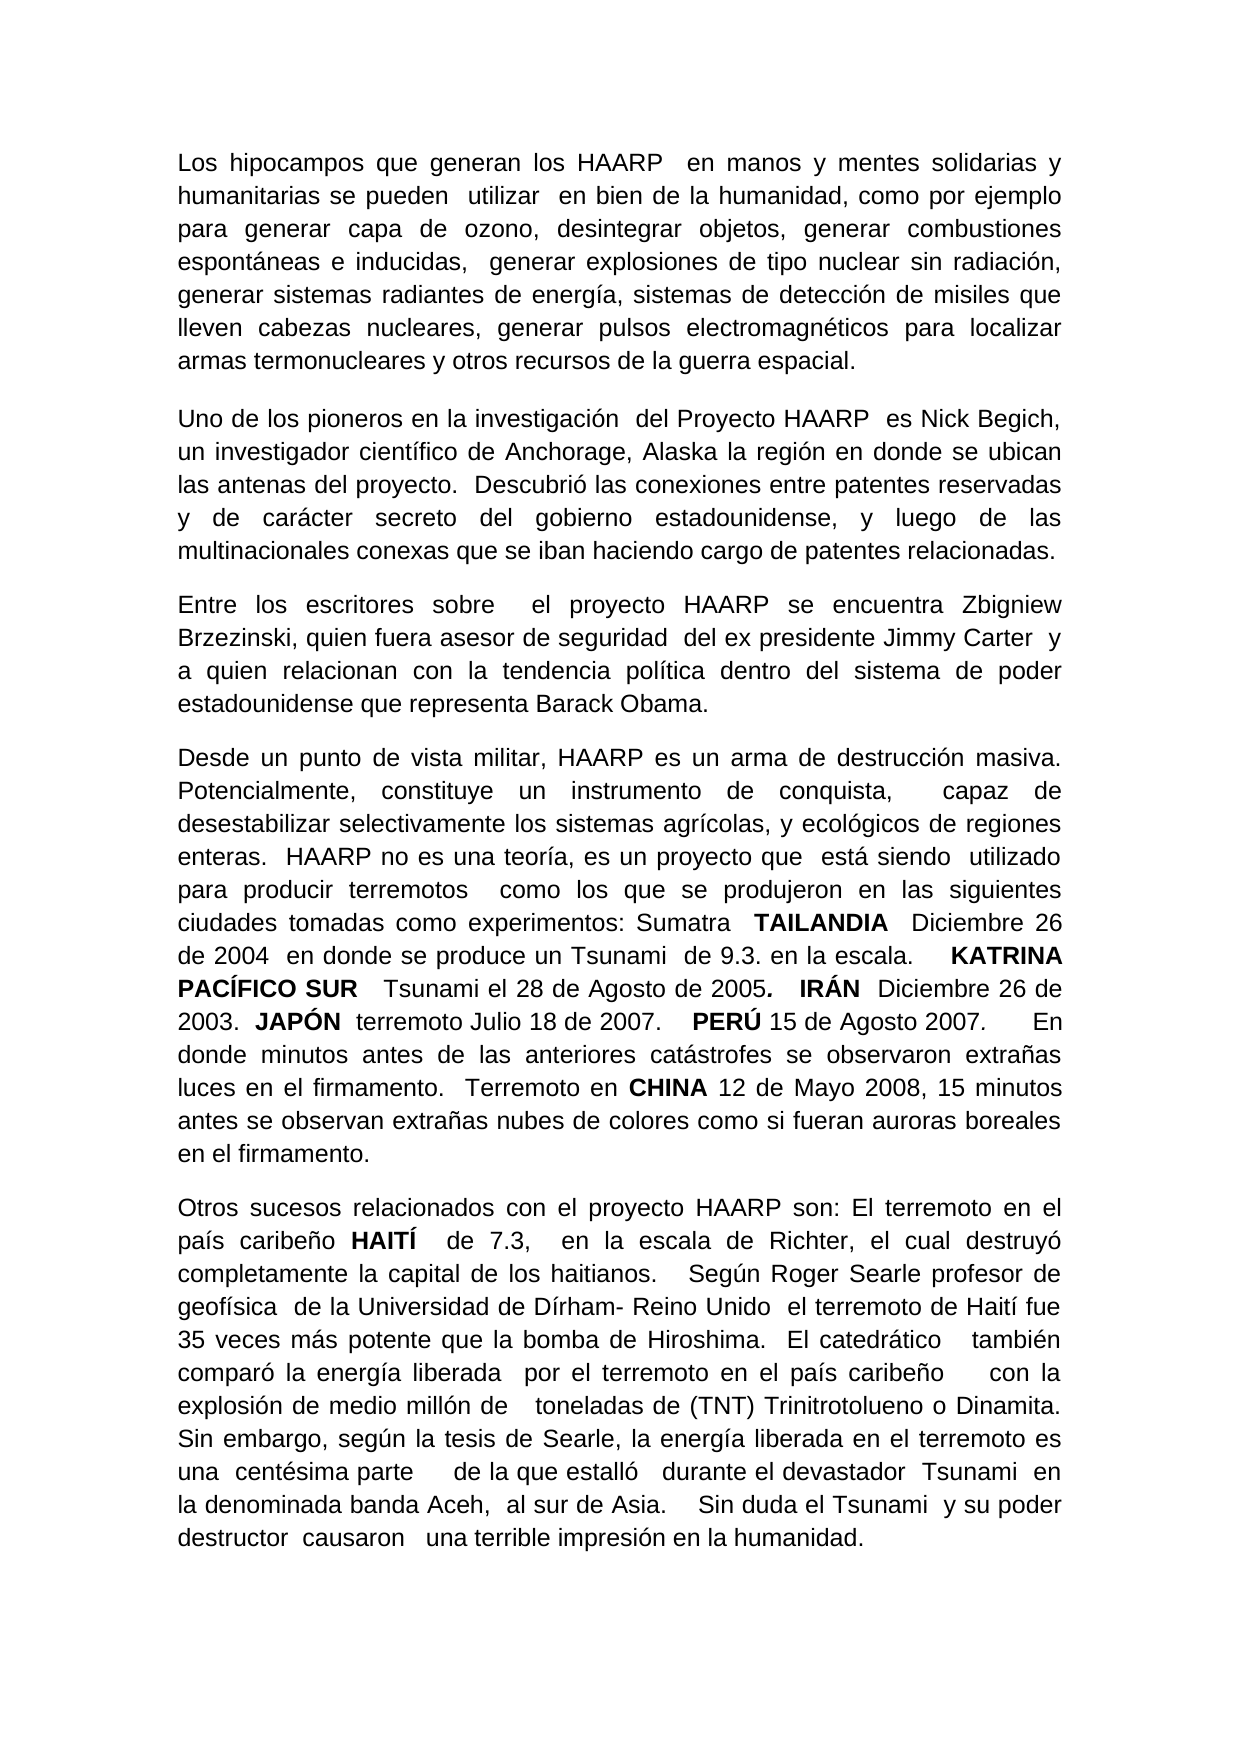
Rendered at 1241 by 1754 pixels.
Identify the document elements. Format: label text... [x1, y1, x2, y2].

text Los hipocampos que generan los HAARP en manos y mentes solidarias y humanitarias se pueden utilizar en bien de la humanidad, como por ejemplo para generar capa de ozono, desintegrar objetos, generar combustiones espontáneas e inducidas, generar explosiones de tipo nuclear sin radiación, generar sistemas radiantes de energía, sistemas de detección de misiles que lleven cabezas nucleares, generar pulsos electromagnéticos para localizar armas termonucleares y otros recursos de la guerra espacial. [177, 148, 1063, 374]
text Desde un punto de vista militar, HAARP es un arma de destrucción masiva. Potencialmente, constituye un instrumento de conquista, capaz de desestabilizar selectivamente los sistemas agrícolas, y ecológicos de regiones enteras. HAARP no es una teoría, es un proyecto que está siendo utilizado para producir terremotos como los que se produjeron en las siguientes ciudades tomadas como experimentos: Sumatra TAILANDIA Diciembre 26 de 2004 en donde se produce un Tsunami de 9.3. en la escala. KATRINA PACÍFICO SUR Tsunami el 28 de Agosto de 2005. IRÁN Diciembre 26 de 2003. JAPÓN terremoto Julio 18 de 2007. PERÚ 15 de Agosto 2007. En donde minutos antes de las anteriores catástrofes se observaron extrañas luces en el firmamento. Terremoto en CHINA 12 de Mayo 2008, 15 minutos antes se observan extrañas nubes de colores como si fueran auroras boreales en el firmamento. [177, 743, 1063, 1168]
text Otros sucesos relacionados con el proyecto HAARP son: El terremoto en el país caribeño HAITÍ de 7.3, en la escala de Richter, el cual destruyó completamente la capital de los haitianos. Según Roger Searle profesor de geofísica de la Universidad de Dírham- Reino Unido el terremoto de Haití fue 35 veces más potente que la bomba de Hiroshima. El catedrático también comparó la energía liberada por el terremoto en el país caribeño con la explosión de medio millón de toneladas de (TNT) Trinitrotolueno o Dinamita. Sin embargo, según la tesis de Searle, la energía liberada en el terremoto es una centésima parte de la que estalló durante el devastador Tsunami en la denominada banda Aceh, al sur de Asia. Sin duda el Tsunami y su poder destructor causaron una terrible impresión en la humanidad. [177, 1193, 1063, 1552]
text Entre los escritores sobre el proyecto HAARP se encuentra Zbigniew Brzezinski, quien fuera asesor de seguridad del ex presidente Jimmy Carter y a quien relacionan con la tendencia política dentro del sistema de poder estadounidense que representa Barack Obama. [177, 590, 1063, 717]
text Uno de los pioneros en la investigación del Proyecto HAARP es Nick Begich, un investigador científico de Anchorage, Alaska la región en donde se ubican las antenas del proyecto. Descubrió las conexiones entre patentes reservadas y de carácter secreto del gobierno estadounidense, y luego de las multinacionales conexas que se iban haciendo cargo de patentes relacionadas. [177, 404, 1063, 564]
